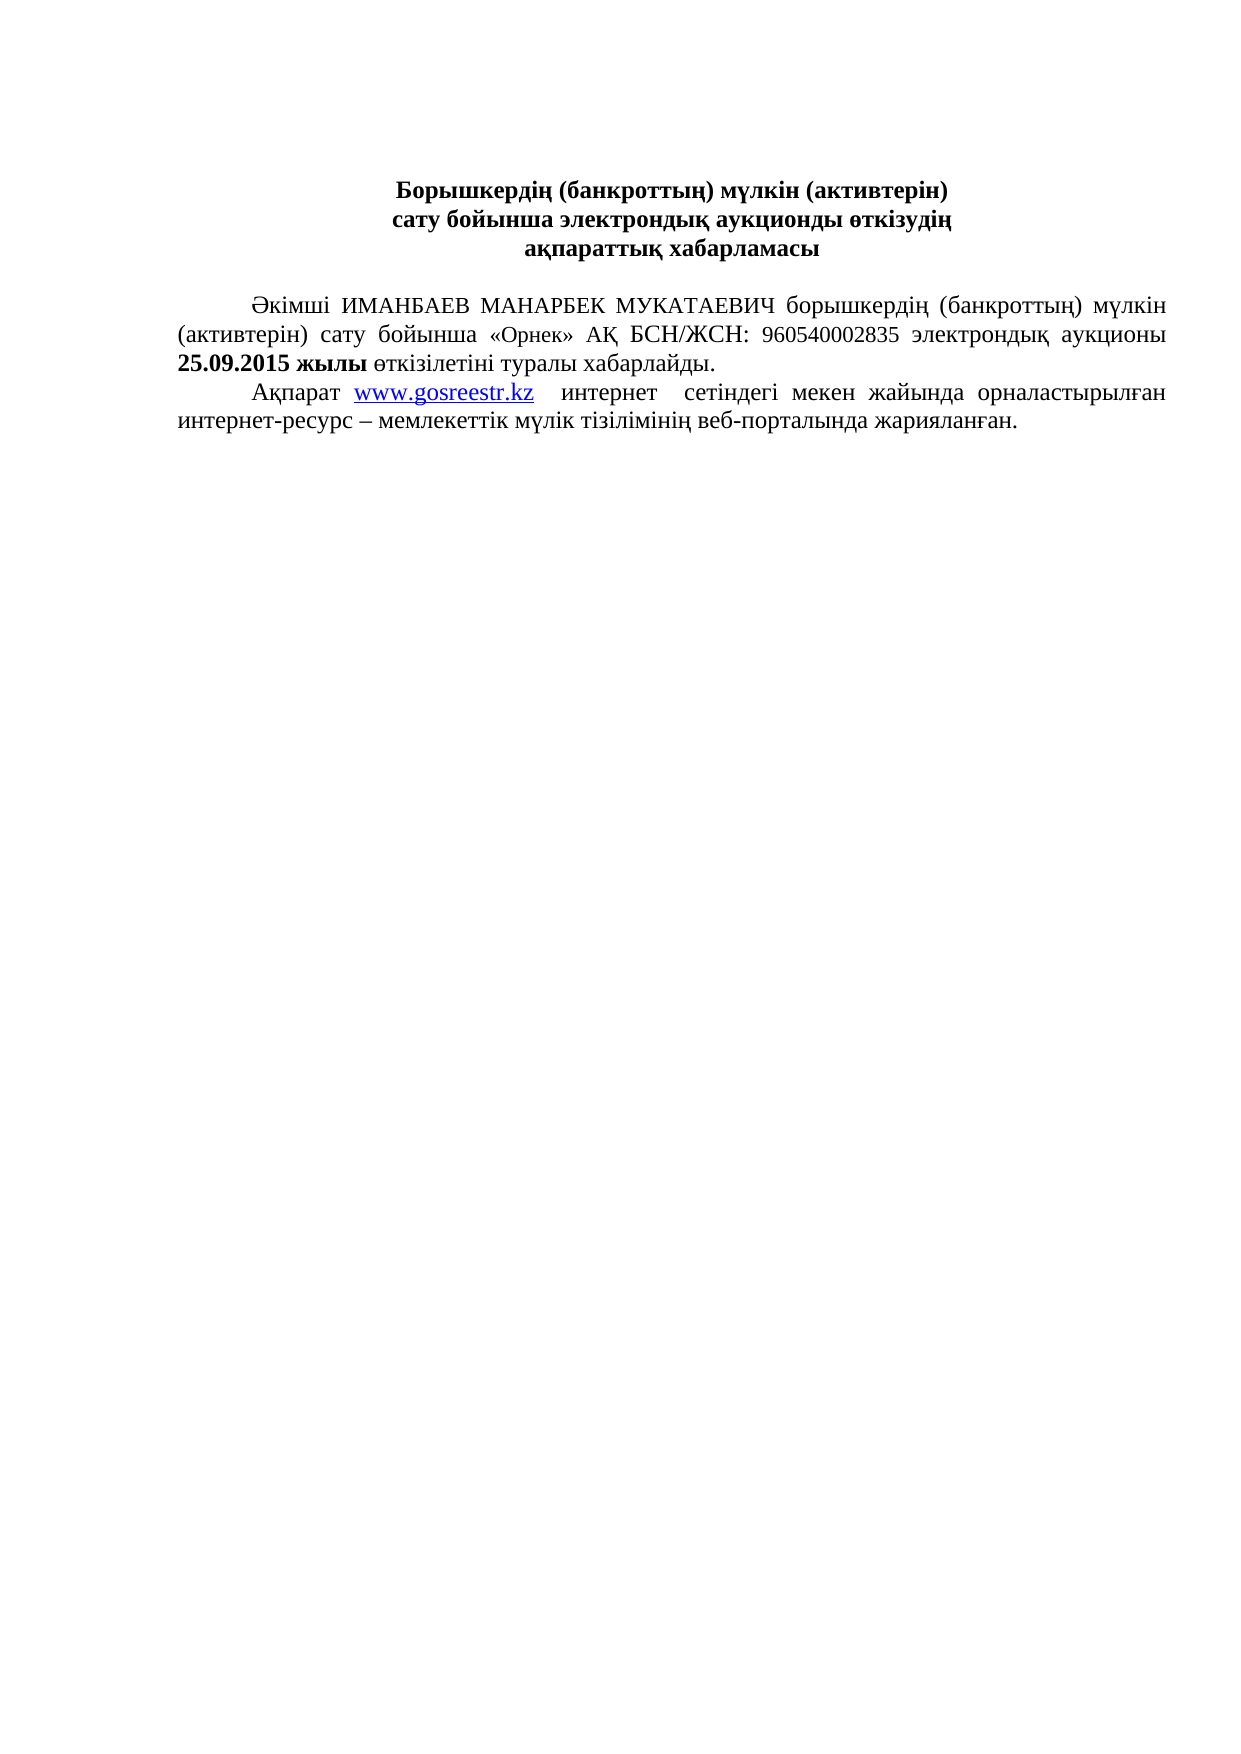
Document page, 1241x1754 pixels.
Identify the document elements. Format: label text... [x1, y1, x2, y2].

text сату бойынша электрондық аукционды өткізудің [177, 204, 1167, 233]
text ақпараттық хабарламасы [177, 233, 1167, 262]
text Борышкердің (банкроттың) мүлкін (активтерін) [177, 176, 1167, 204]
text Әкімші ИМАНБАЕВ МАНАРБЕК МУКАТАЕВИЧ борышкердің (банкроттың) мүлкін (активтерін) сату бойынша «Орнек» АҚ БСН/ЖСН: 960540002835 электрондық аукционы 25.09.2015 жылы өткізілетіні туралы хабарлайды. [177, 291, 1167, 377]
text Ақпарат www.gosreestr.kz интернет сетіндегі мекен жайында орналастырылған интернет-ресурс – мемлекеттік мүлік тізілімінің веб-порталында жарияланған. [177, 377, 1167, 434]
